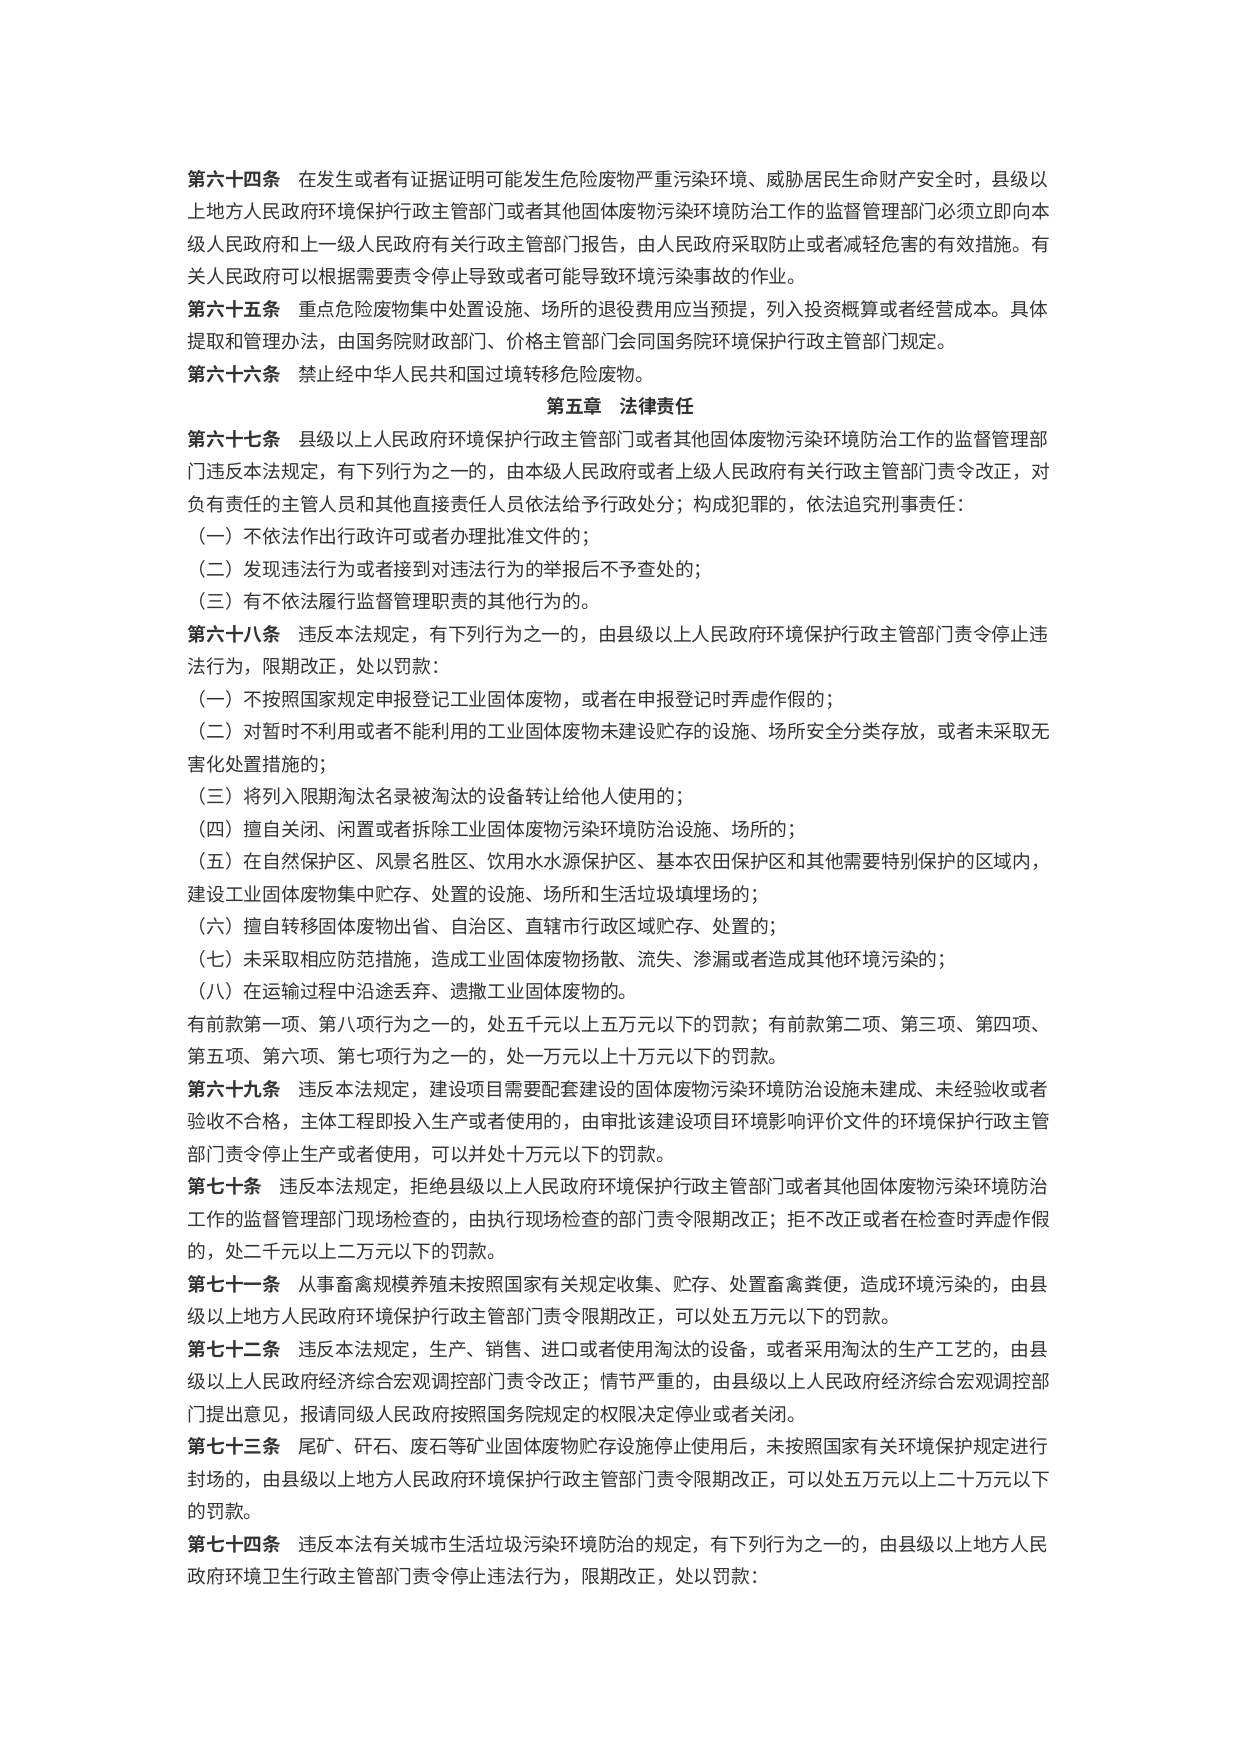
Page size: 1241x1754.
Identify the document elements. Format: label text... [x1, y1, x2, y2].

text （四）擅自关闭、闲置或者拆除工业固体废物污染环境防治设施、场所的； [187, 812, 1053, 844]
text 第六十八条 违反本法规定，有下列行为之一的，由县级以上人民政府环境保护行政主管部门责令停止违法行为，限期改正，处以罚款： [187, 617, 1053, 682]
text （八）在运输过程中沿途丢弃、遗撒工业固体废物的。 [187, 974, 1053, 1007]
text （一）不依法作出行政许可或者办理批准文件的； [187, 519, 1053, 552]
text 第七十一条 从事畜禽规模养殖未按照国家有关规定收集、贮存、处置畜禽粪便，造成环境污染的，由县级以上地方人民政府环境保护行政主管部门责令限期改正，可以处五万元以下的罚款。 [187, 1267, 1053, 1332]
text 第六十五条 重点危险废物集中处置设施、场所的退役费用应当预提，列入投资概算或者经营成本。具体提取和管理办法，由国务院财政部门、价格主管部门会同国务院环境保护行政主管部门规定。 [187, 292, 1053, 357]
text 第六十九条 违反本法规定，建设项目需要配套建设的固体废物污染环境防治设施未建成、未经验收或者验收不合格，主体工程即投入生产或者使用的，由审批该建设项目环境影响评价文件的环境保护行政主管部门责令停止生产或者使用，可以并处十万元以下的罚款。 [187, 1072, 1053, 1169]
text （五）在自然保护区、风景名胜区、饮用水水源保护区、基本农田保护区和其他需要特别保护的区域内，建设工业固体废物集中贮存、处置的设施、场所和生活垃圾填埋场的； [187, 844, 1053, 909]
text 第七十二条 违反本法规定，生产、销售、进口或者使用淘汰的设备，或者采用淘汰的生产工艺的，由县级以上人民政府经济综合宏观调控部门责令改正；情节严重的，由县级以上人民政府经济综合宏观调控部门提出意见，报请同级人民政府按照国务院规定的权限决定停业或者关闭。 [187, 1332, 1053, 1429]
text （三）有不依法履行监督管理职责的其他行为的。 [187, 584, 1053, 617]
text 第六十六条 禁止经中华人民共和国过境转移危险废物。 [187, 357, 1053, 389]
text 第五章 法律责任 [187, 389, 1053, 422]
text 第七十四条 违反本法有关城市生活垃圾污染环境防治的规定，有下列行为之一的，由县级以上地方人民政府环境卫生行政主管部门责令停止违法行为，限期改正，处以罚款： [187, 1527, 1053, 1592]
text （二）对暂时不利用或者不能利用的工业固体废物未建设贮存的设施、场所安全分类存放，或者未采取无害化处置措施的； [187, 714, 1053, 779]
text 第六十七条 县级以上人民政府环境保护行政主管部门或者其他固体废物污染环境防治工作的监督管理部门违反本法规定，有下列行为之一的，由本级人民政府或者上级人民政府有关行政主管部门责令改正，对负有责任的主管人员和其他直接责任人员依法给予行政处分；构成犯罪的，依法追究刑事责任： [187, 422, 1053, 519]
text （七）未采取相应防范措施，造成工业固体废物扬散、流失、渗漏或者造成其他环境污染的； [187, 942, 1053, 974]
text （三）将列入限期淘汰名录被淘汰的设备转让给他人使用的； [187, 779, 1053, 812]
text 第七十三条 尾矿、矸石、废石等矿业固体废物贮存设施停止使用后，未按照国家有关环境保护规定进行封场的，由县级以上地方人民政府环境保护行政主管部门责令限期改正，可以处五万元以上二十万元以下的罚款。 [187, 1429, 1053, 1527]
text 有前款第一项、第八项行为之一的，处五千元以上五万元以下的罚款；有前款第二项、第三项、第四项、第五项、第六项、第七项行为之一的，处一万元以上十万元以下的罚款。 [187, 1007, 1053, 1072]
text （二）发现违法行为或者接到对违法行为的举报后不予查处的； [187, 552, 1053, 584]
text （六）擅自转移固体废物出省、自治区、直辖市行政区域贮存、处置的； [187, 909, 1053, 942]
text （一）不按照国家规定申报登记工业固体废物，或者在申报登记时弄虚作假的； [187, 682, 1053, 714]
text 第七十条 违反本法规定，拒绝县级以上人民政府环境保护行政主管部门或者其他固体废物污染环境防治工作的监督管理部门现场检查的，由执行现场检查的部门责令限期改正；拒不改正或者在检查时弄虚作假的，处二千元以上二万元以下的罚款。 [187, 1169, 1053, 1267]
text 第六十四条 在发生或者有证据证明可能发生危险废物严重污染环境、威胁居民生命财产安全时，县级以上地方人民政府环境保护行政主管部门或者其他固体废物污染环境防治工作的监督管理部门必须立即向本级人民政府和上一级人民政府有关行政主管部门报告，由人民政府采取防止或者减轻危害的有效措施。有关人民政府可以根据需要责令停止导致或者可能导致环境污染事故的作业。 [187, 162, 1053, 292]
